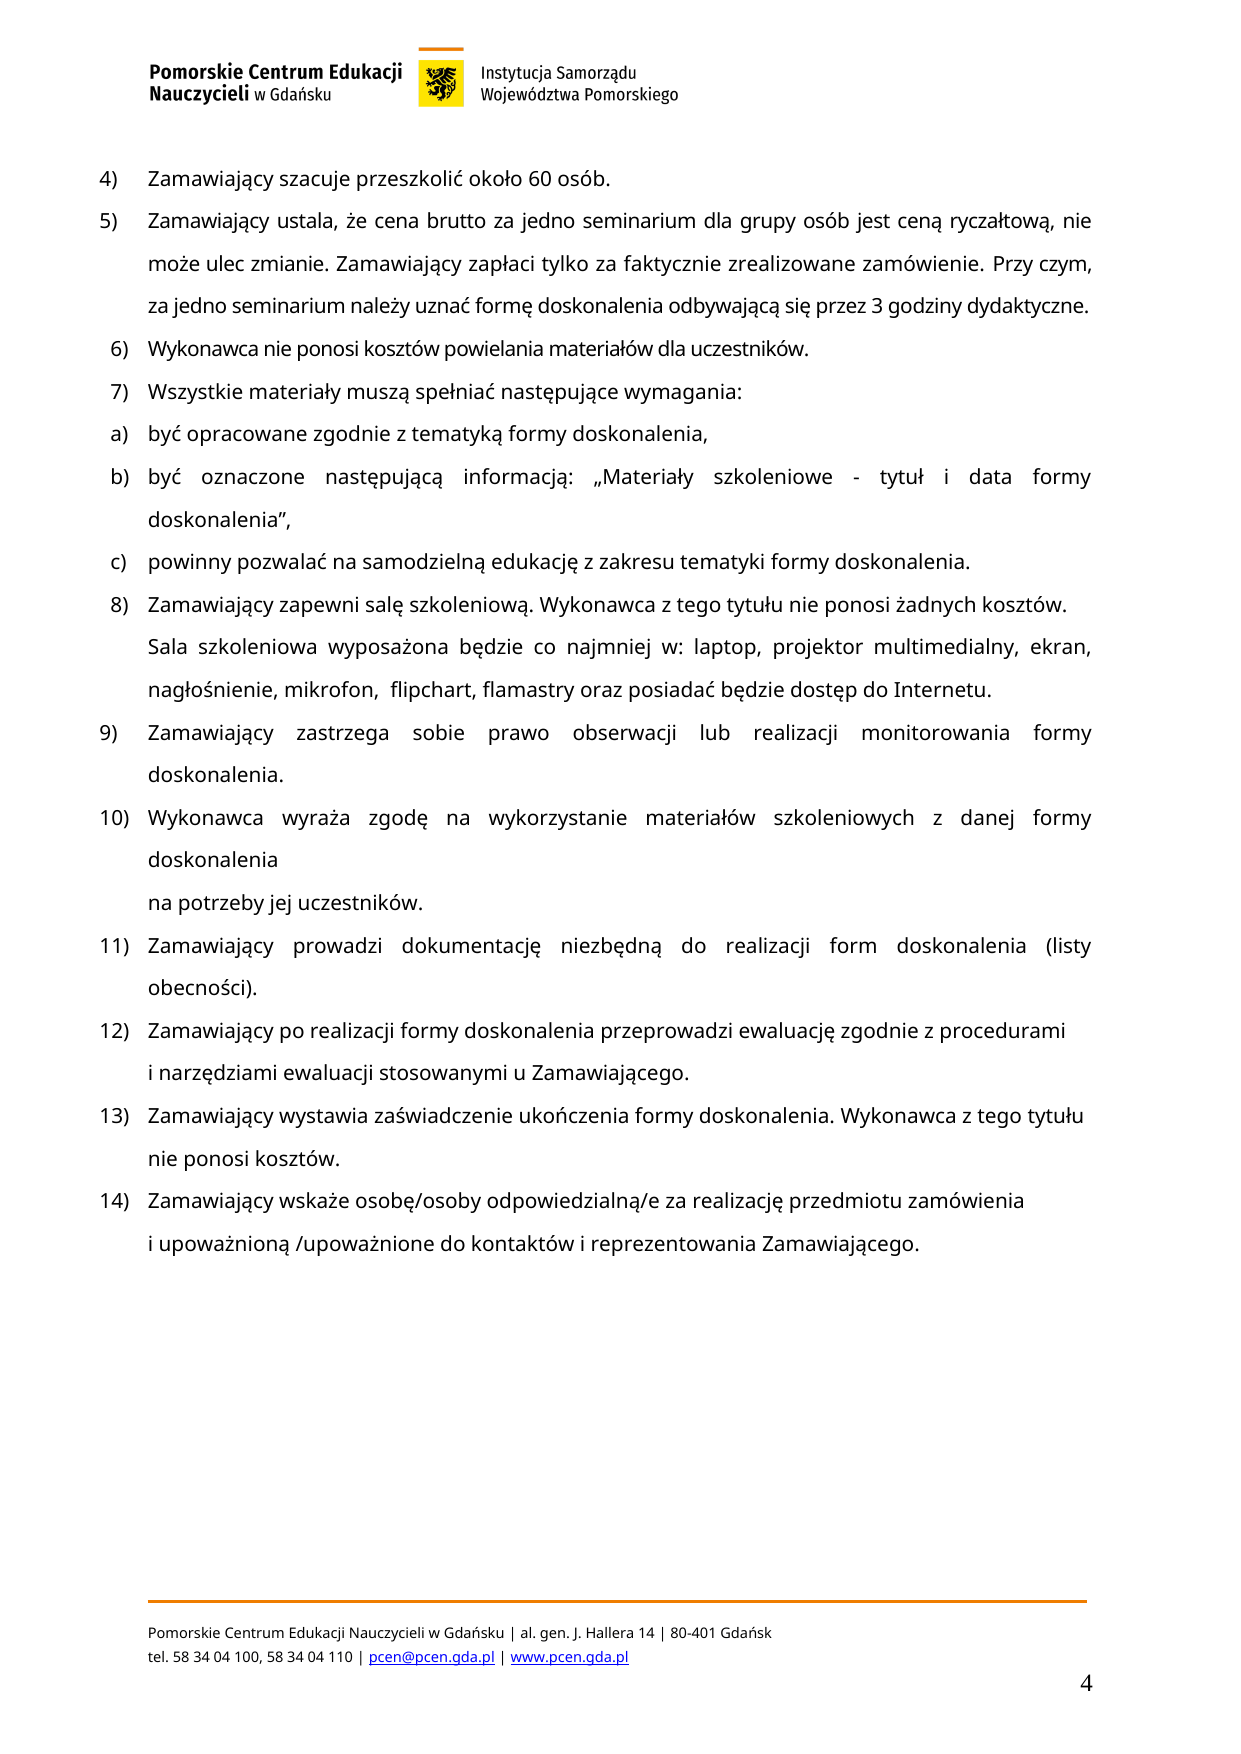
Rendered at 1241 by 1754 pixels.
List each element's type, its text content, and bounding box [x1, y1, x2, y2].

list Wykonawca wyraża zgodę na wykorzystanie materiałów szkoleniowych z danej formy doskonalenia [99, 803, 1093, 874]
list być opracowane zgodnie z tematyką formy doskonalenia, [110, 419, 1093, 448]
list Zamawiający zastrzega sobie prawo obserwacji lub realizacji monitorowania formy doskonalenia. [99, 718, 1093, 789]
text nie ponosi kosztów. [148, 1144, 1093, 1172]
list Zamawiający ustala, że cena brutto za jedno seminarium dla grupy osób jest ceną ryczałtową, nie może ulec zmianie. Zamawiający zapłaci tylko za faktycznie zrealizowane zamówienie. Przy czym, za jedno seminarium należy uznać formę doskonalenia odbywającą się przez 3 godziny dydaktyczne. [99, 206, 1093, 320]
text i upoważnioną /upoważnione do kontaktów i reprezentowania Zamawiającego. [148, 1229, 1093, 1257]
list Zamawiający wystawia zaświadczenie ukończenia formy doskonalenia. Wykonawca z tego tytułu [99, 1101, 1093, 1129]
list Wykonawca nie ponosi kosztów powielania materiałów dla uczestników. [110, 334, 1093, 363]
picture [147, 47, 679, 107]
list Zamawiający zapewni salę szkoleniową. Wykonawca z tego tytułu nie ponosi żadnych kosztów. [110, 590, 1093, 618]
list Wszystkie materiały muszą spełniać następujące wymagania: [110, 377, 1093, 405]
list Zamawiający wskaże osobę/osoby odpowiedzialną/e za realizację przedmiotu zamówienia [99, 1186, 1093, 1215]
list być oznaczone następującą informacją: „Materiały szkoleniowe - tytuł i data formy doskonalenia”, [110, 462, 1093, 533]
list powinny pozwalać na samodzielną edukację z zakresu tematyki formy doskonalenia. [110, 547, 1093, 576]
list Zamawiający szacuje przeszkolić około 60 osób. [99, 164, 1093, 192]
list Zamawiający prowadzi dokumentację niezbędną do realizacji form doskonalenia (listy obecności). [99, 931, 1093, 1002]
list Zamawiający po realizacji formy doskonalenia przeprowadzi ewaluację zgodnie z procedurami [99, 1016, 1093, 1044]
text Sala szkoleniowa wyposażona będzie co najmniej w: laptop, projektor multimedialny, ekran, nagłośnienie, mikrofon, flipchart, flamastry oraz posiadać będzie dostęp do Internetu. [148, 632, 1093, 703]
text i narzędziami ewaluacji stosowanymi u Zamawiającego. [148, 1058, 1093, 1087]
text na potrzeby jej uczestników. [148, 888, 1093, 917]
